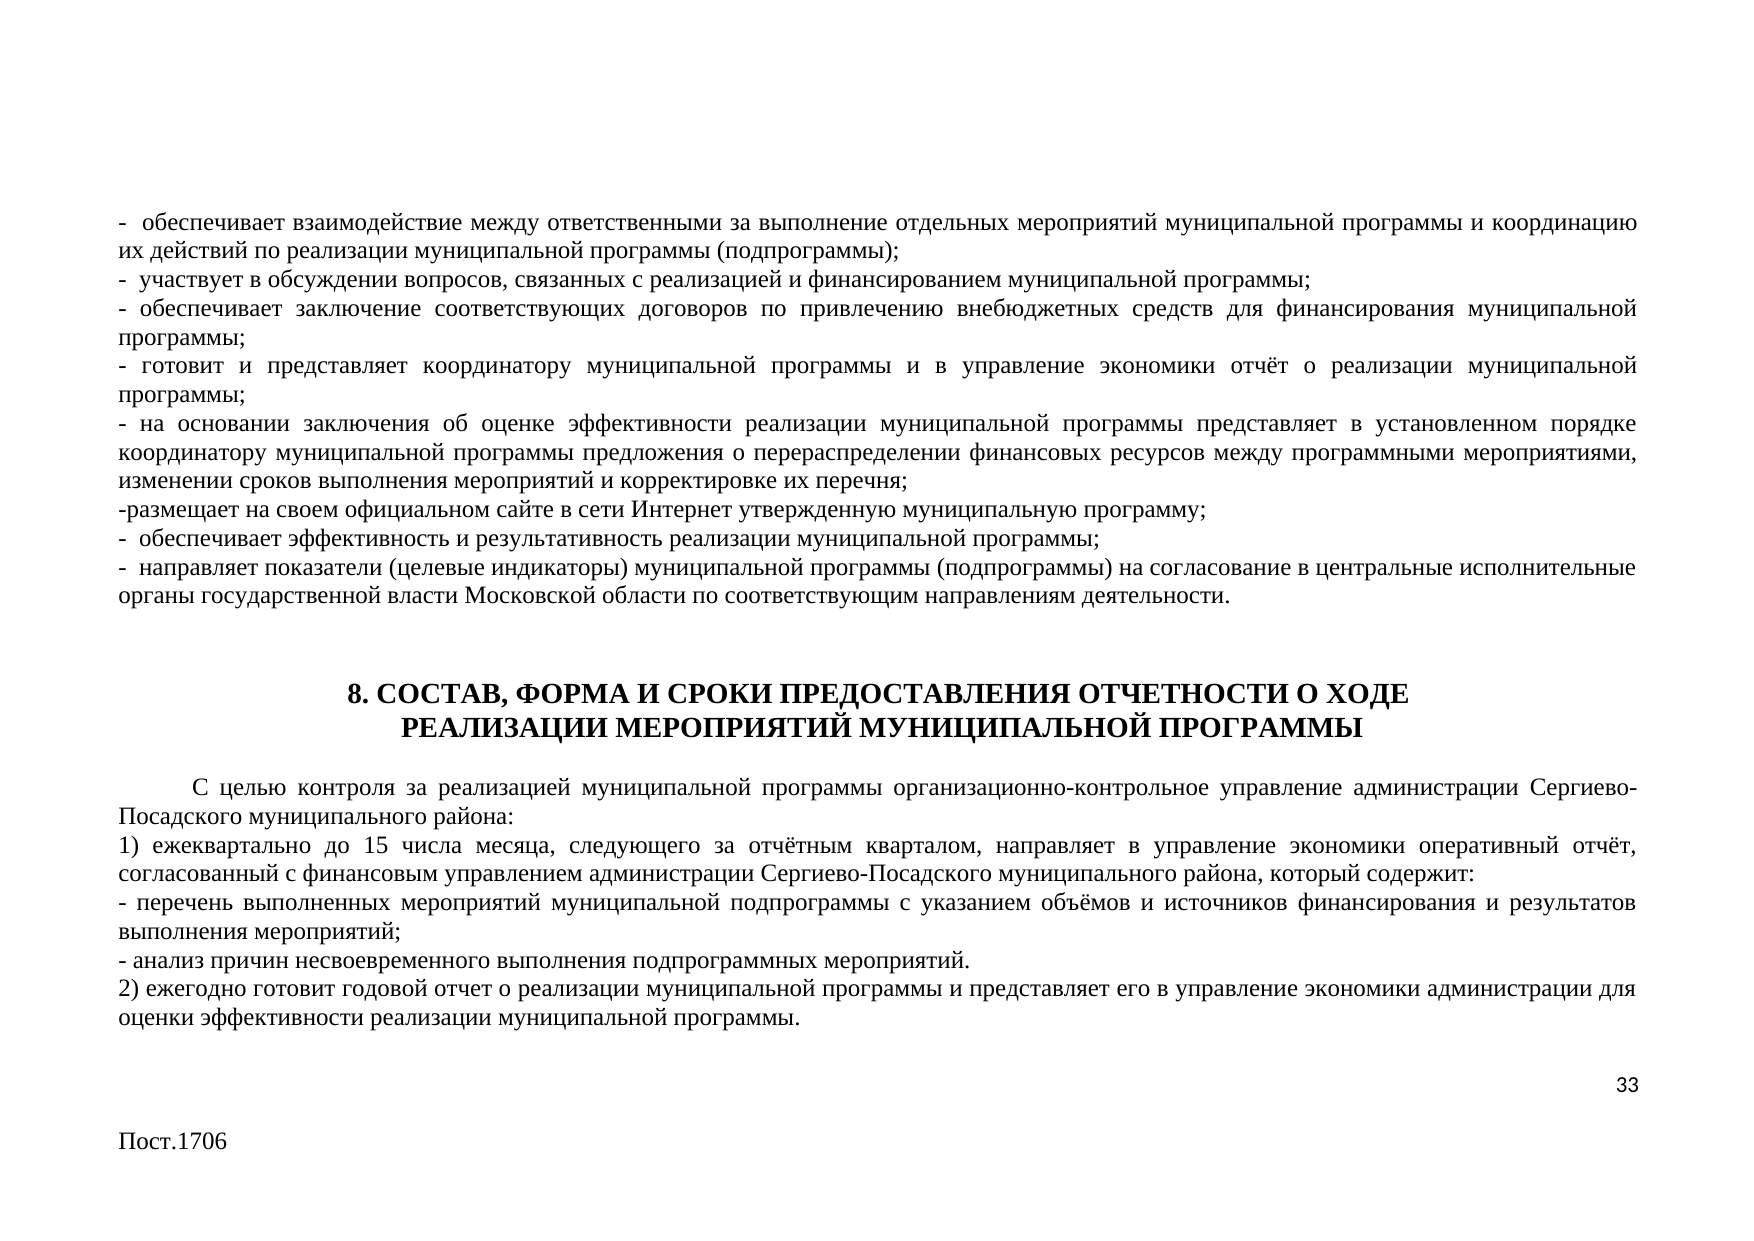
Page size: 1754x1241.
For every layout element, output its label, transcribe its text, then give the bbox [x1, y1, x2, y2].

text 8. СОСТАВ, ФОРМА И СРОКИ ПРЕДОСТАВЛЕНИЯ ОТЧЕТНОСТИ О ХОДЕ [118, 676, 1639, 710]
text С целью контроля за реализацией муниципальной программы организационно-контрольное управление администрации Сергиево-Посадского муниципального района: [118, 772, 1639, 830]
text - обеспечивает взаимодействие между ответственными за выполнение отдельных мероприятий муниципальной программы и координацию их действий по реализации муниципальной программы (подпрограммы); [118, 207, 1639, 264]
text -размещает на своем официальном сайте в сети Интернет утвержденную муниципальную программу; [118, 494, 1639, 523]
text - готовит и представляет координатору муниципальной программы и в управление экономики отчёт о реализации муниципальной программы; [118, 351, 1639, 408]
text 2) ежегодно готовит годовой отчет о реализации муниципальной программы и представляет его в управление экономики администрации для оценки эффективности реализации муниципальной программы. [118, 973, 1639, 1031]
text - перечень выполненных мероприятий муниципальной подпрограммы с указанием объёмов и источников финансирования и результатов выполнения мероприятий; [118, 887, 1639, 945]
text - анализ причин несвоевременного выполнения подпрограммных мероприятий. [118, 945, 1639, 973]
text - обеспечивает эффективность и результативность реализации муниципальной программы; [118, 523, 1639, 552]
text - на основании заключения об оценке эффективности реализации муниципальной программы представляет в установленном порядке координатору муниципальной программы предложения о перераспределении финансовых ресурсов между программными мероприятиями, изменении сроков выполнения мероприятий и корректировке их перечня; [118, 408, 1639, 494]
text 1) ежеквартально до 15 числа месяца, следующего за отчётным кварталом, направляет в управление экономики оперативный отчёт, согласованный с финансовым управлением администрации Сергиево-Посадского муниципального района, который содержит: [118, 830, 1639, 887]
text - направляет показатели (целевые индикаторы) муниципальной программы (подпрограммы) на согласование в центральные исполнительные органы государственной власти Московской области по соответствующим направлениям деятельности. [118, 552, 1639, 609]
text РЕАЛИЗАЦИИ МЕРОПРИЯТИЙ МУНИЦИПАЛЬНОЙ ПРОГРАММЫ [118, 710, 1639, 743]
text - участвует в обсуждении вопросов, связанных с реализацией и финансированием муниципальной программы; [118, 264, 1639, 293]
text - обеспечивает заключение соответствующих договоров по привлечению внебюджетных средств для финансирования муниципальной программы; [118, 293, 1639, 351]
